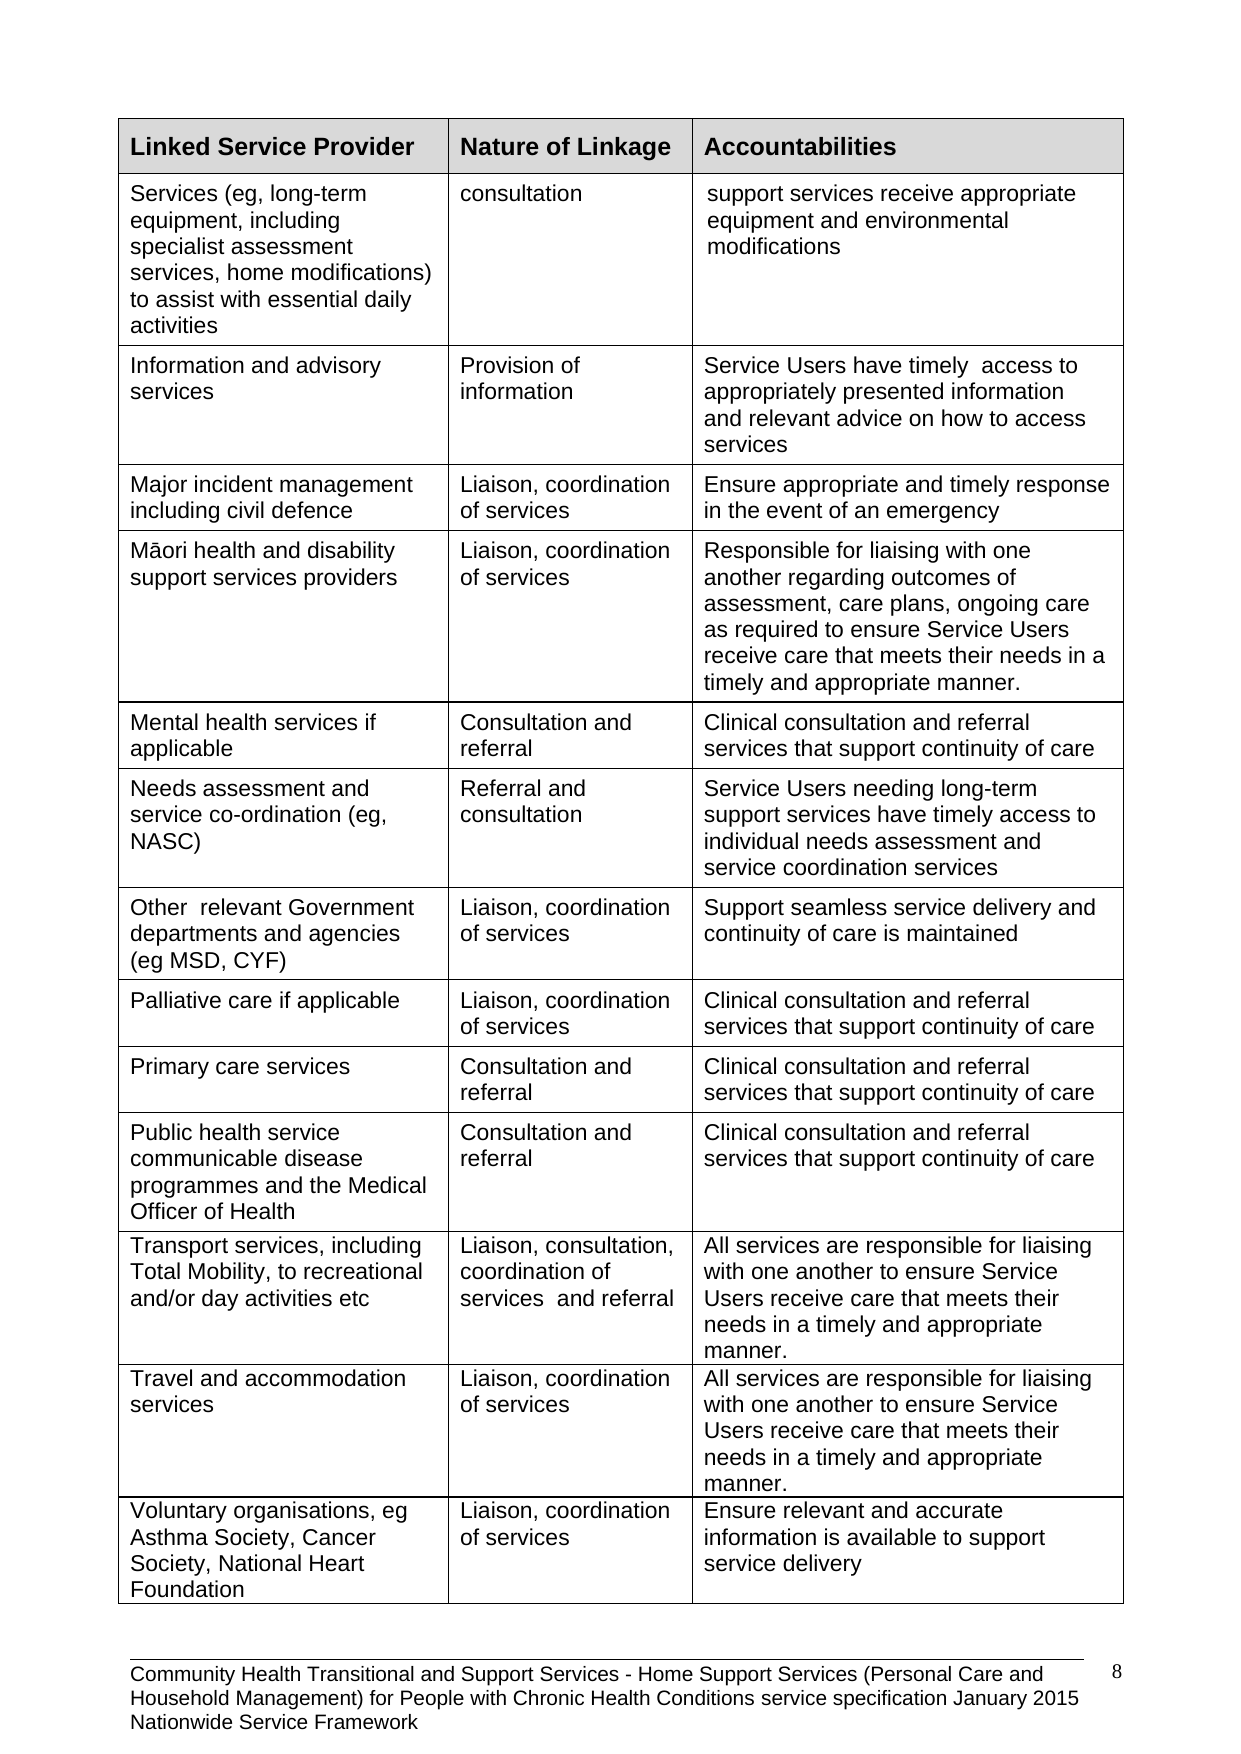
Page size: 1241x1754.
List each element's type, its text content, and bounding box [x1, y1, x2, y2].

table_cell Service Users needing long-term support services have timely access to individual needs assessment and service coordination services [693, 769, 1123, 887]
table_cell Palliative care if applicable [119, 980, 448, 1046]
table_cell Service Users have timely access to appropriately presented information and relevant advice on how to access services [693, 346, 1123, 463]
table_cell Clinical consultation and referral services that support continuity of care [693, 1047, 1123, 1112]
table_header Accountabilities [693, 119, 1123, 173]
table_cell Liaison, coordination of services [449, 1365, 692, 1496]
table_cell Referral and consultation [449, 769, 692, 887]
table_cell Consultation and referral [449, 1047, 692, 1112]
table_header Linked Service Provider [119, 119, 448, 173]
table_cell Liaison, coordination of services [449, 1498, 692, 1603]
table_cell Provision of information [449, 346, 692, 463]
table_cell Clinical consultation and referral services that support continuity of care [693, 703, 1123, 768]
table_cell Mental health services if applicable [119, 703, 448, 768]
table_cell Primary care services [119, 1047, 448, 1112]
table_cell Other relevant Government departments and agencies (eg MSD, CYF) [119, 888, 448, 979]
table_cell Liaison, coordination of services [449, 531, 692, 701]
table_cell Information and advisory services [119, 346, 448, 463]
table_cell Liaison, consultation, coordination of services and referral [449, 1232, 692, 1363]
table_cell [119, 174, 448, 344]
table_cell Support seamless service delivery and continuity of care is maintained [693, 888, 1123, 979]
table_cell All services are responsible for liaising with one another to ensure Service Users receive care that meets their needs in a timely and appropriate manner. [693, 1365, 1123, 1496]
table_cell Clinical consultation and referral services that support continuity of care [693, 1113, 1123, 1231]
table_cell Liaison, coordination of services [449, 980, 692, 1046]
table_cell Māori health and disability support services providers [119, 531, 448, 701]
table_cell Travel and accommodation services [119, 1365, 448, 1496]
table_cell Voluntary organisations, eg Asthma Society, Cancer Society, National Heart Foundation [119, 1498, 448, 1603]
table_cell Liaison, coordination of services [449, 465, 692, 530]
table_cell All services are responsible for liaising with one another to ensure Service Users receive care that meets their needs in a timely and appropriate manner. [693, 1232, 1123, 1363]
table_cell Liaison, coordination of services [449, 888, 692, 979]
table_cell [693, 174, 1123, 344]
table_cell Needs assessment and service co-ordination (eg, NASC) [119, 769, 448, 887]
table_cell Clinical consultation and referral services that support continuity of care [693, 980, 1123, 1046]
table_cell Public health service communicable disease programmes and the Medical Officer of Health [119, 1113, 448, 1231]
table_cell Responsible for liaising with one another regarding outcomes of assessment, care plans, ongoing care as required to ensure Service Users receive care that meets their needs in a timely and appropriate manner. [693, 531, 1123, 701]
table_cell Ensure appropriate and timely response in the event of an emergency [693, 465, 1123, 530]
table_cell Major incident management including civil defence [119, 465, 448, 530]
table_cell Ensure relevant and accurate information is available to support service delivery [693, 1498, 1123, 1603]
table_cell Referral and consultation [449, 174, 692, 344]
table_cell Transport services, including Total Mobility, to recreational and/or day activities etc [119, 1232, 448, 1363]
table_header Nature of Linkage [449, 119, 692, 173]
table_cell Consultation and referral [449, 1113, 692, 1231]
table_cell Consultation and referral [449, 703, 692, 768]
